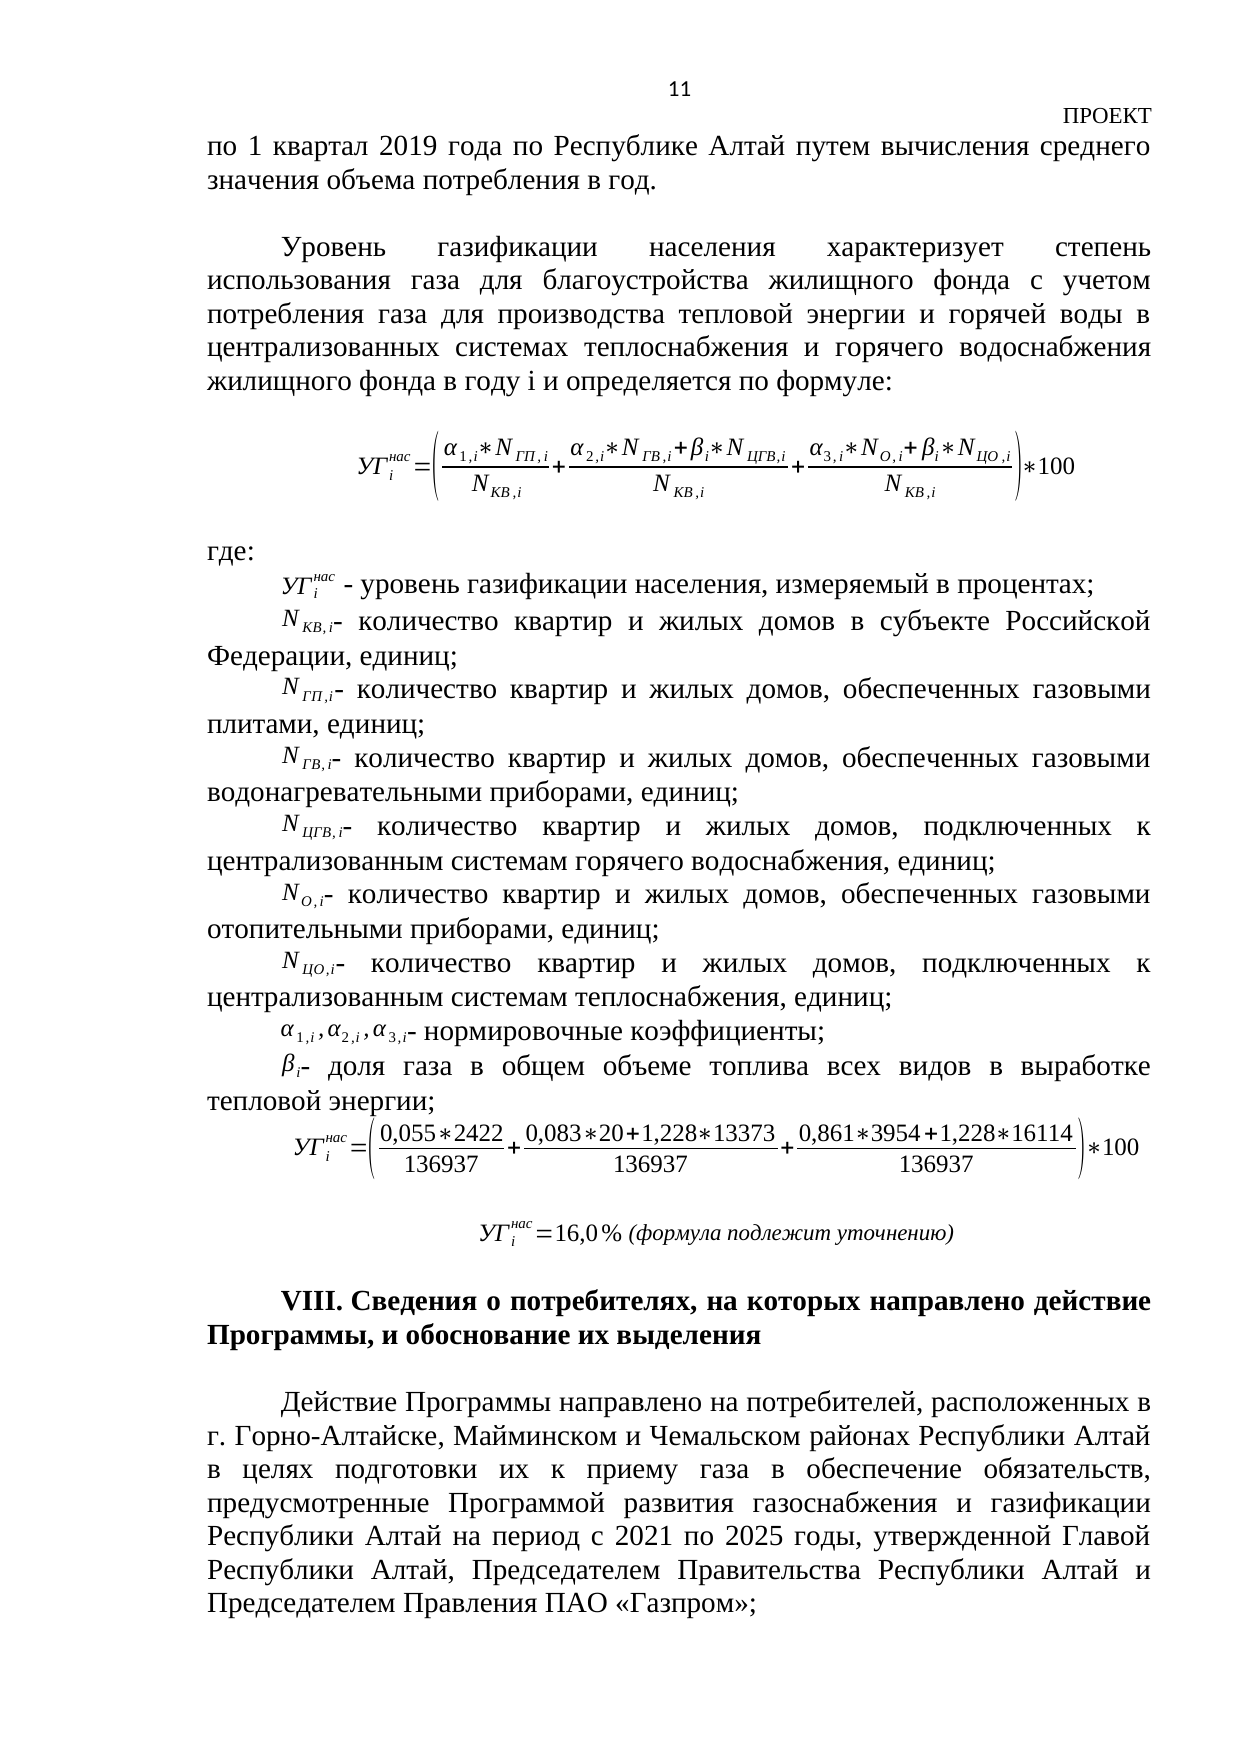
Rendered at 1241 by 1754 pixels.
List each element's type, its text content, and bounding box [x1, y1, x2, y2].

text - количество квартир и жилых домов, обеспеченных газовыми водонагревательными приборами, единиц; [207, 740, 1152, 808]
text - количество квартир и жилых домов, обеспеченных газовыми плитами, единиц; [207, 672, 1152, 740]
text Действие Программы направлено на потребителей, расположенных в г. Горно-Алтайске, Майминском и Чемальском районах Республики Алтай в целях подготовки их к приему газа в обеспечение обязательств, предусмотренные Программой развития газоснабжения и газификации Республики Алтай на период с 2021 по 2025 годы, утвержденной Главой Республики Алтай, Председателем Правительства Республики Алтай и Председателем Правления ПАО «Газпром»; [207, 1384, 1152, 1619]
text - доля газа в общем объеме топлива всех видов в выработке тепловой энергии; [207, 1048, 1152, 1116]
list (формула подлежит уточнению) [207, 1215, 1152, 1250]
text - уровень газификации населения, измеряемый в процентах; [207, 567, 1152, 603]
text - нормировочные коэффициенты; [207, 1013, 1152, 1048]
text - количество квартир и жилых домов в субъекте Российской Федерации, единиц; [207, 603, 1152, 671]
text Уровень газификации населения характеризует степень использования газа для благоустройства жилищного фонда с учетом потребления газа для производства тепловой энергии и горячей воды в централизованных системах теплоснабжения и горячего водоснабжения жилищного фонда в году i и определяется по формуле: [207, 229, 1152, 397]
text где: [207, 533, 1152, 567]
text - количество квартир и жилых домов, обеспеченных газовыми отопительными приборами, единиц; [207, 877, 1152, 945]
text - количество квартир и жилых домов, подключенных к централизованным системам теплоснабжения, единиц; [207, 945, 1152, 1013]
list Сведения о потребителях, на которых направлено действие Программы, и обоснование их выделения [207, 1283, 1152, 1351]
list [207, 128, 1152, 195]
text - количество квартир и жилых домов, подключенных к централизованным системам горячего водоснабжения, единиц; [207, 808, 1152, 876]
